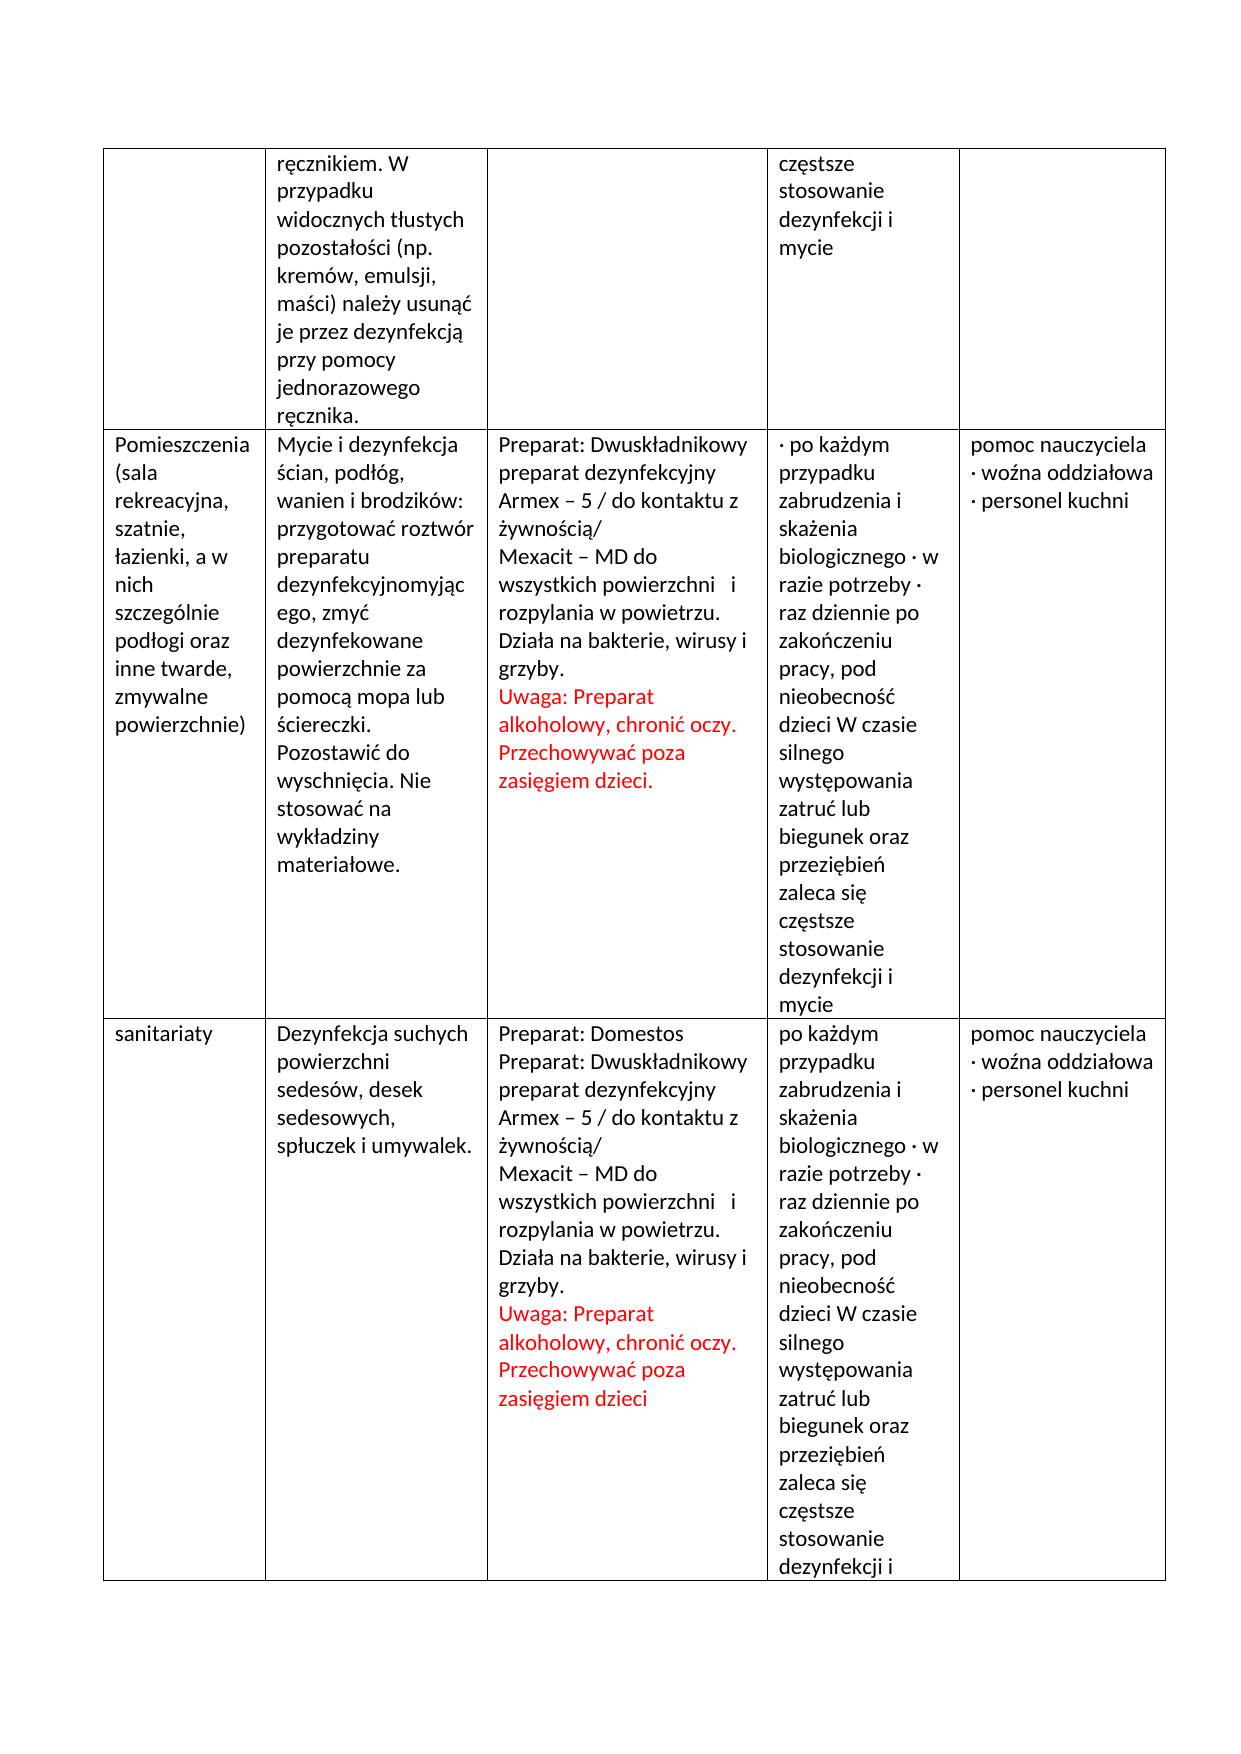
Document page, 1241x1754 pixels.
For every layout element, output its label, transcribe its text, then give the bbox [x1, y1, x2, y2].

table_cell Pomieszczenia (sala rekreacyjna, szatnie, łazienki, a w nich szczególnie podłogi oraz inne twarde, zmywalne powierzchnie) [104, 430, 265, 1018]
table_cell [768, 1019, 959, 1580]
table_cell Mycie i dezynfekcja ścian, podłóg, wanien i brodzików: przygotować roztwór preparatu dezynfekcyjnomyjącego, zmyć dezynfekowane powierzchnie za pomocą mopa lub ściereczki. Pozostawić do wyschnięcia. Nie stosować na wykładziny materiałowe. [266, 430, 487, 1018]
table_cell pomoc nauczyciela · woźna oddziałowa · personel kuchni [960, 430, 1165, 1018]
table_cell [768, 149, 959, 429]
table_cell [960, 149, 1165, 429]
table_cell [488, 149, 767, 429]
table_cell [960, 1019, 1165, 1580]
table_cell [266, 149, 487, 429]
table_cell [266, 1019, 487, 1580]
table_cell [104, 149, 265, 429]
table_cell sanitariaty [104, 1019, 265, 1580]
table_cell · po każdym przypadku zabrudzenia i skażenia biologicznego · w razie potrzeby · raz dziennie po zakończeniu pracy, pod nieobecność dzieci W czasie silnego występowania zatruć lub biegunek oraz przeziębień zaleca się częstsze stosowanie dezynfekcji i mycie [768, 430, 959, 1018]
table_cell Preparat: Dwuskładnikowy preparat dezynfekcyjny Armex – 5 / do kontaktu z żywnością/ Mexacit – MD do wszystkich powierzchni i rozpylania w powietrzu. Działa na bakterie, wirusy i grzyby. Uwaga: Preparat alkoholowy, chronić oczy. Przechowywać poza zasięgiem dzieci. [488, 430, 767, 1018]
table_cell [488, 1019, 767, 1580]
